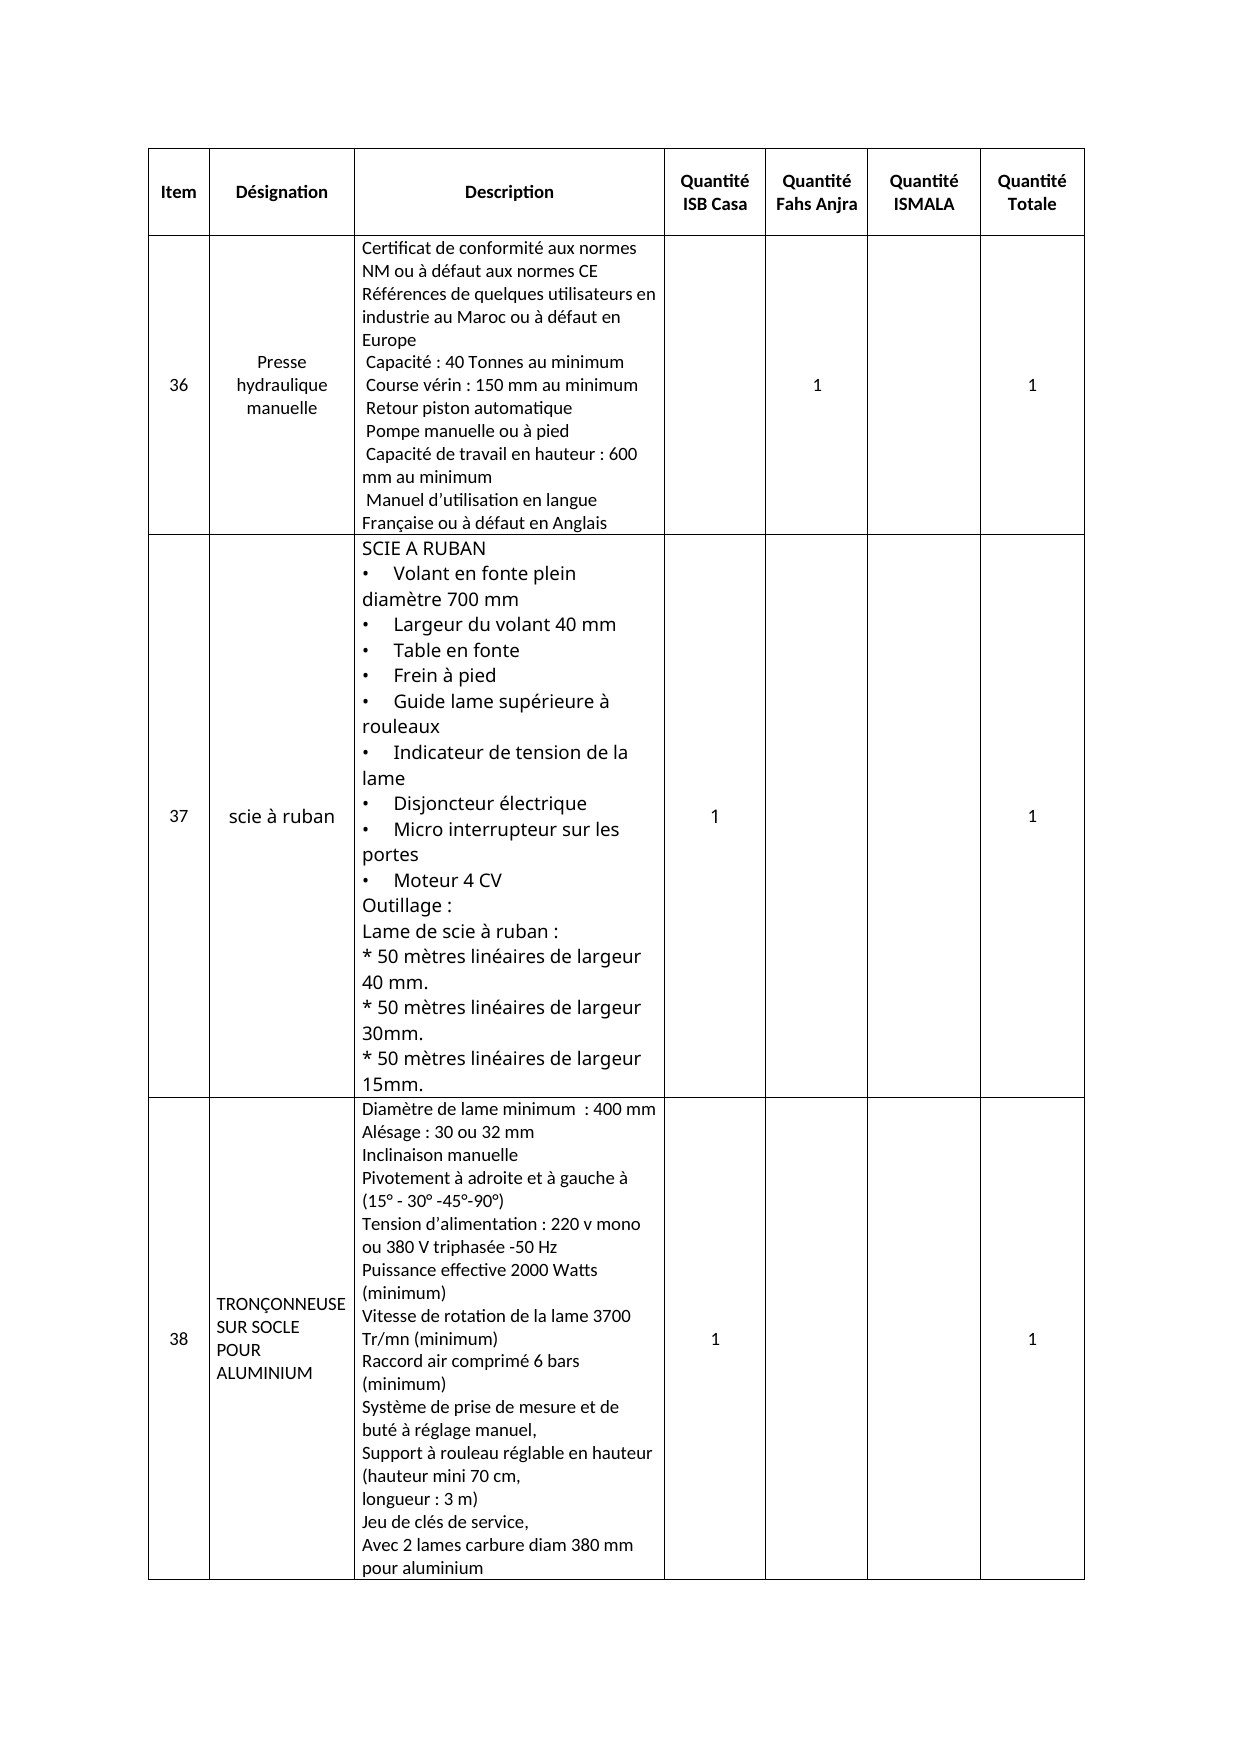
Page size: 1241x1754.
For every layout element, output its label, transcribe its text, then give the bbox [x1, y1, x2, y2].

table_cell [766, 1098, 867, 1579]
table_header Quantité Fahs Anjra [766, 149, 867, 235]
table_cell [868, 535, 980, 1097]
table_cell [868, 1098, 980, 1579]
table_cell Diamètre de lame minimum : 400 mm Alésage : 30 ou 32 mm Inclinaison manuelle Pivotement à adroite et à gauche à (15° - 30° -45°-90°) Tension d’alimentation : 220 v mono ou 380 V triphasée -50 Hz Puissance effective 2000 Watts (minimum) Vitesse de rotation de la lame 3700 Tr/mn (minimum) Raccord air comprimé 6 bars (minimum) Système de prise de mesure et de buté à réglage manuel, Support à rouleau réglable en hauteur (hauteur mini 70 cm, longueur : 3 m) Jeu de clés de service, Avec 2 lames carbure diam 380 mm pour aluminium [355, 1098, 664, 1579]
table_header Quantité ISB Casa [665, 149, 765, 235]
table_cell [868, 236, 980, 534]
table_cell Certificat de conformité aux normes NM ou à défaut aux normes CE Références de quelques utilisateurs en industrie au Maroc ou à défaut en Europe Capacité : 40 Tonnes au minimum Course vérin : 150 mm au minimum Retour piston automatique Pompe manuelle ou à pied Capacité de travail en hauteur : 600 mm au minimum Manuel d’utilisation en langue Française ou à défaut en Anglais [355, 236, 664, 534]
table_cell 1 [665, 1098, 765, 1579]
table_cell scie à ruban [210, 535, 354, 1097]
table_cell TRONÇONNEUSE SUR SOCLE POUR ALUMINIUM [210, 1098, 354, 1579]
table_cell [766, 535, 867, 1097]
table_header Quantité ISMALA [868, 149, 980, 235]
table_cell 1 [981, 236, 1084, 534]
table_cell 1 [981, 1098, 1084, 1579]
table_header Désignation [210, 149, 354, 235]
table_header Item [149, 149, 209, 235]
table_cell [665, 236, 765, 534]
table_header Quantité Totale [981, 149, 1084, 235]
table_cell 37 [149, 535, 209, 1097]
table_header Description [355, 149, 664, 235]
table_cell Presse hydraulique manuelle [210, 236, 354, 534]
table_cell 1 [665, 535, 765, 1097]
table_cell 36 [149, 236, 209, 534]
table_cell 1 [981, 535, 1084, 1097]
table_cell 38 [149, 1098, 209, 1579]
table_cell SCIE A RUBAN • Volant en fonte plein diamètre 700 mm • Largeur du volant 40 mm • Table en fonte • Frein à pied • Guide lame supérieure à rouleaux • Indicateur de tension de la lame • Disjoncteur électrique • Micro interrupteur sur les portes • Moteur 4 CV Outillage : Lame de scie à ruban : * 50 mètres linéaires de largeur 40 mm. * 50 mètres linéaires de largeur 30mm. * 50 mètres linéaires de largeur 15mm. [355, 535, 664, 1097]
table_cell 1 [766, 236, 867, 534]
